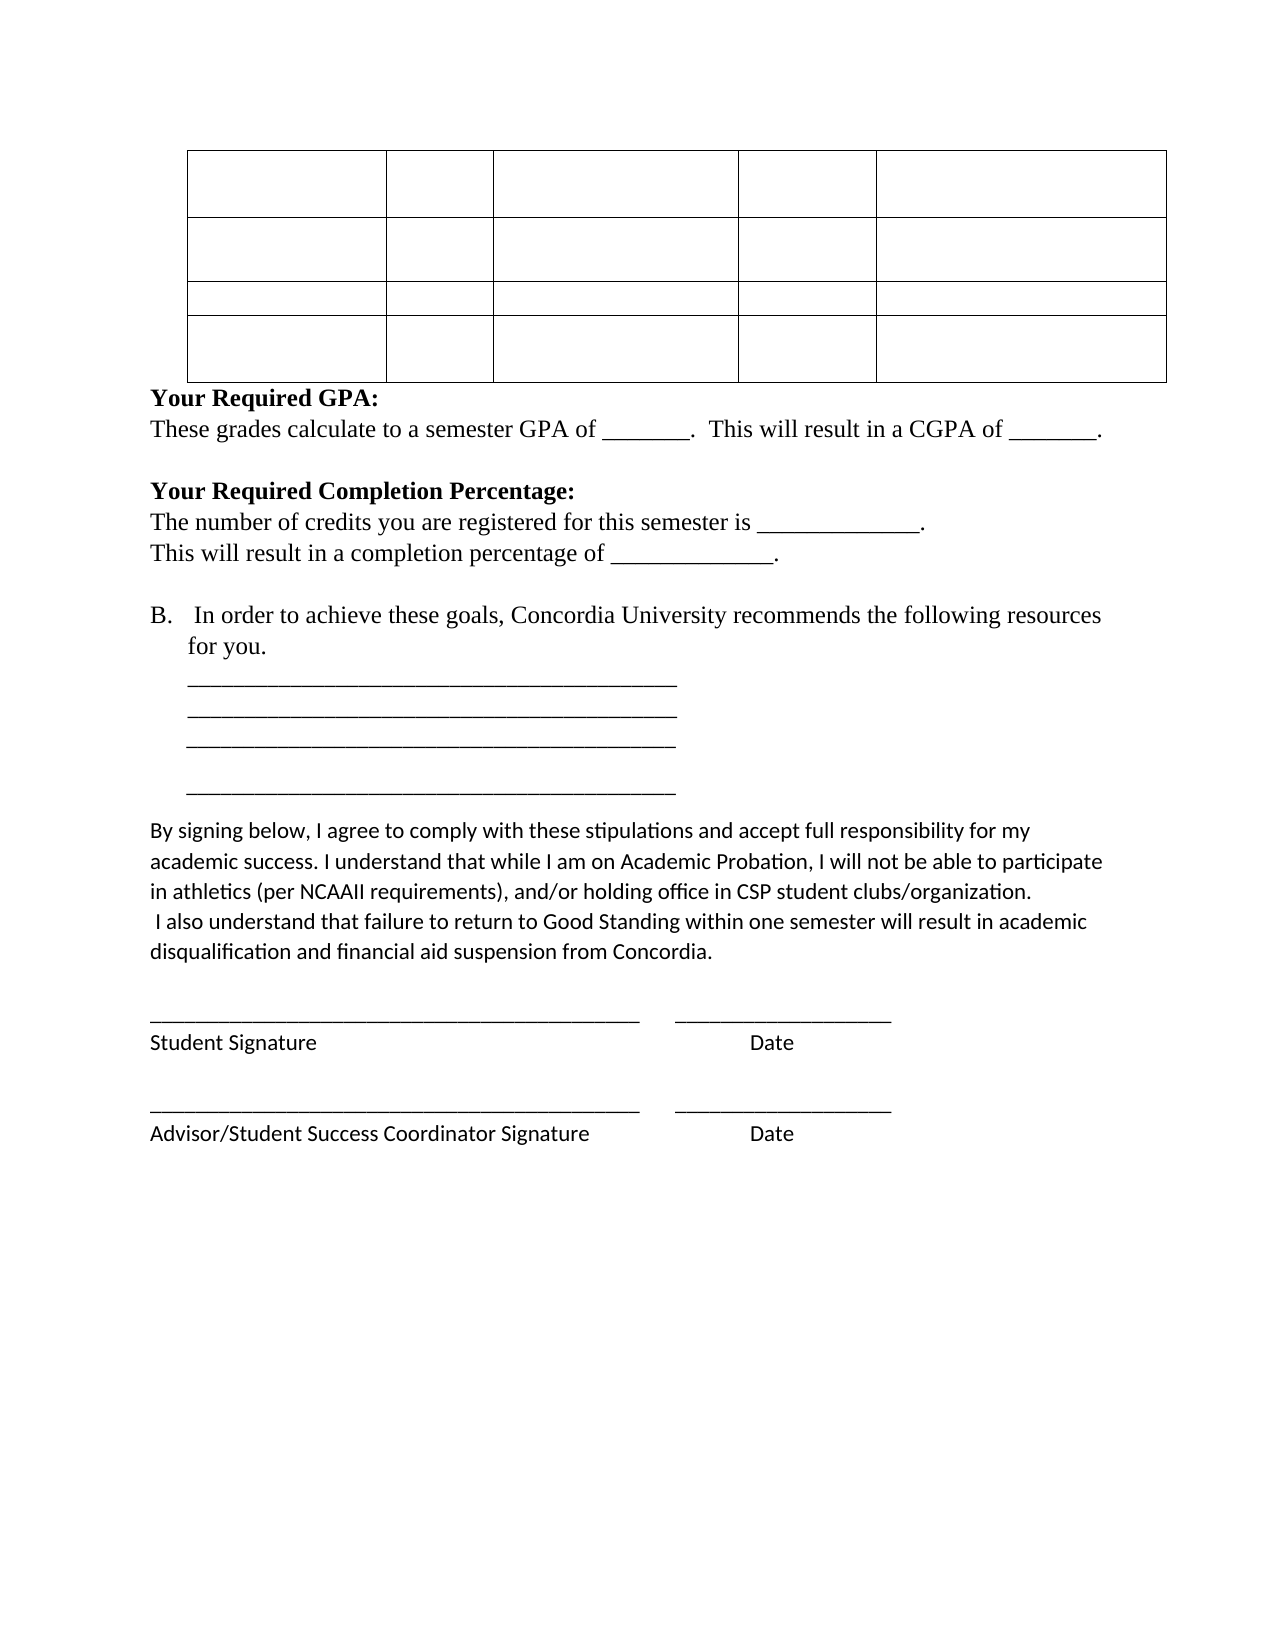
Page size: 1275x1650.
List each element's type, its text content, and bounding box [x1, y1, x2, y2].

table_cell [877, 282, 1166, 315]
text Student Signature Date [150, 1028, 1125, 1056]
text I also understand that failure to return to Good Standing within one semester will result in academic disqualification and financial aid suspension from Concordia. [150, 907, 1125, 966]
table_cell [494, 316, 738, 382]
table_cell [188, 282, 386, 315]
text These grades calculate to a semester GPA of _______. This will result in a CGPA of _______. [150, 414, 1125, 443]
text ___________________________________________ ___________________ [150, 1088, 1125, 1117]
text The number of credits you are registered for this semester is _____________. [150, 507, 1125, 536]
table_cell [188, 218, 386, 281]
table_cell [877, 316, 1166, 382]
text By signing below, I agree to comply with these stipulations and accept full responsibility for my academic success. I understand that while I am on Academic Probation, I will not be able to participate in athletics (per NCAAII requirements), and/or holding office in CSP student clubs/organization. [150, 817, 1125, 905]
list ___________________________________________ [187, 693, 1125, 721]
table_cell [188, 316, 386, 382]
table_cell [387, 316, 493, 382]
text This will result in a completion percentage of _____________. [150, 538, 1125, 567]
table_cell [494, 151, 738, 217]
list In order to achieve these goals, Concordia University recommends the following resources for you. [150, 600, 1125, 660]
table_cell [739, 151, 876, 217]
table_cell [387, 218, 493, 281]
table_cell [494, 282, 738, 315]
table_cell [877, 218, 1166, 281]
table_cell [877, 151, 1166, 217]
table_cell [188, 151, 386, 217]
table_cell [739, 218, 876, 281]
table_cell [494, 218, 738, 281]
table_cell [387, 151, 493, 217]
list ___________________________________________ [187, 662, 1125, 691]
table_cell [739, 282, 876, 315]
table_cell [387, 282, 493, 315]
text ___________________________________________ [150, 770, 1125, 798]
text Your Required Completion Percentage: [150, 476, 1125, 505]
table_cell [739, 316, 876, 382]
text ___________________________________________ ___________________ [150, 998, 1125, 1026]
text ___________________________________________ [150, 723, 1125, 751]
text Advisor/Student Success Coordinator Signature Date [150, 1119, 1125, 1147]
text Your Required GPA: [150, 383, 1125, 412]
